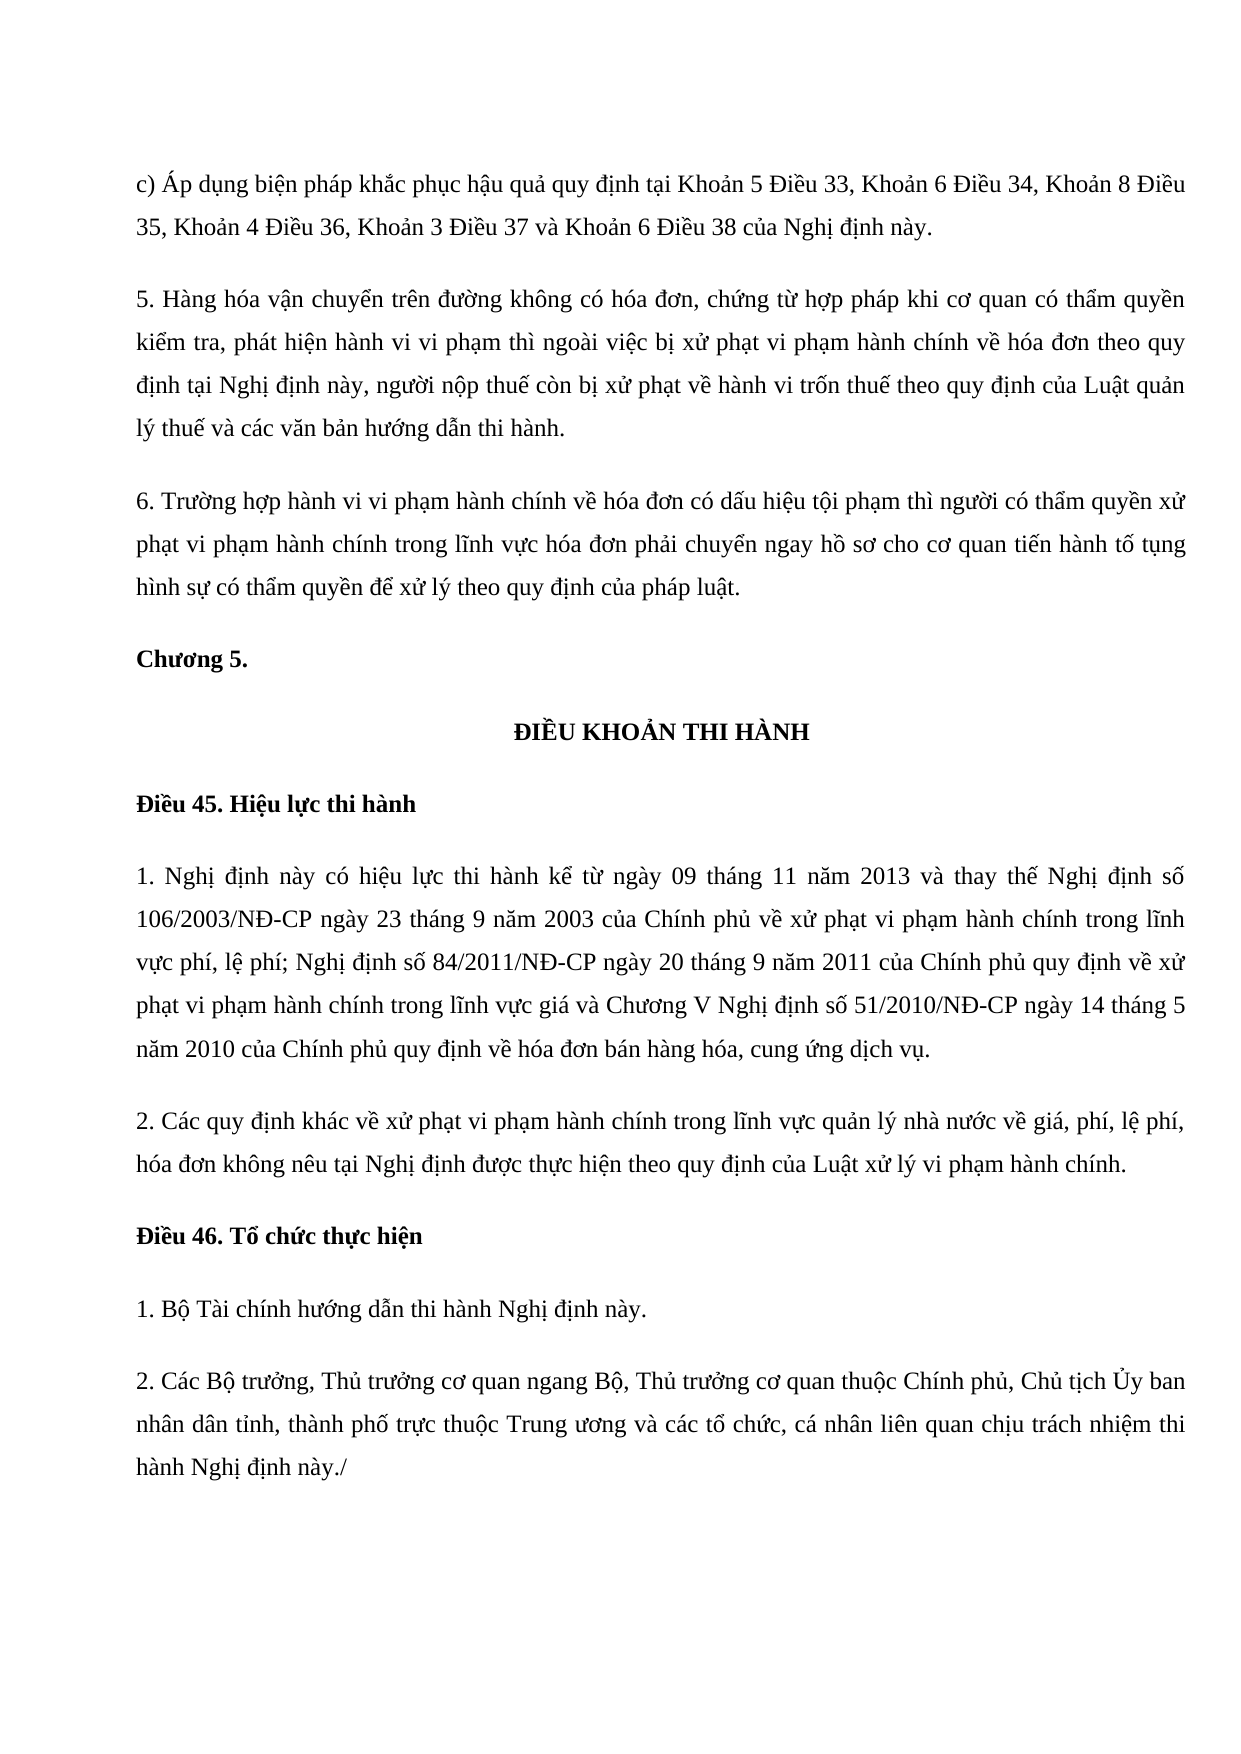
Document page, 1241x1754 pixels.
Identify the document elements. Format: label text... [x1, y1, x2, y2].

text 2. Các Bộ trưởng, Thủ trưởng cơ quan ngang Bộ, Thủ trưởng cơ quan thuộc Chính phủ, Chủ tịch Ủy ban nhân dân tỉnh, thành phố trực thuộc Trung ương và các tổ chức, cá nhân liên quan chịu trách nhiệm thi hành Nghị định này./ [136, 1366, 1187, 1481]
text 5. Hàng hóa vận chuyển trên đường không có hóa đơn, chứng từ hợp pháp khi cơ quan có thẩm quyền kiểm tra, phát hiện hành vi vi phạm thì ngoài việc bị xử phạt vi phạm hành chính về hóa đơn theo quy định tại Nghị định này, người nộp thuế còn bị xử phạt về hành vi trốn thuế theo quy định của Luật quản lý thuế và các văn bản hướng dẫn thi hành. [136, 284, 1187, 442]
text Điều 46. Tổ chức thực hiện [136, 1221, 1187, 1250]
text Điều 45. Hiệu lực thi hành [136, 789, 1187, 818]
text ĐIỀU KHOẢN THI HÀNH [136, 717, 1187, 745]
text 2. Các quy định khác về xử phạt vi phạm hành chính trong lĩnh vực quản lý nhà nước về giá, phí, lệ phí, hóa đơn không nêu tại Nghị định được thực hiện theo quy định của Luật xử lý vi phạm hành chính. [136, 1106, 1187, 1178]
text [136, 169, 1187, 241]
text 1. Bộ Tài chính hướng dẫn thi hành Nghị định này. [136, 1294, 1187, 1322]
text Chương 5. [136, 644, 1187, 673]
text 1. Nghị định này có hiệu lực thi hành kể từ ngày 09 tháng 11 năm 2013 và thay thế Nghị định số 106/2003/NĐ-CP ngày 23 tháng 9 năm 2003 của Chính phủ về xử phạt vi phạm hành chính trong lĩnh vực phí, lệ phí; Nghị định số 84/2011/NĐ-CP ngày 20 tháng 9 năm 2011 của Chính phủ quy định về xử phạt vi phạm hành chính trong lĩnh vực giá và Chương V Nghị định số 51/2010/NĐ-CP ngày 14 tháng 5 năm 2010 của Chính phủ quy định về hóa đơn bán hàng hóa, cung ứng dịch vụ. [136, 861, 1187, 1062]
text 6. Trường hợp hành vi vi phạm hành chính về hóa đơn có dấu hiệu tội phạm thì người có thẩm quyền xử phạt vi phạm hành chính trong lĩnh vực hóa đơn phải chuyển ngay hồ sơ cho cơ quan tiến hành tố tụng hình sự có thẩm quyền để xử lý theo quy định của pháp luật. [136, 486, 1187, 601]
